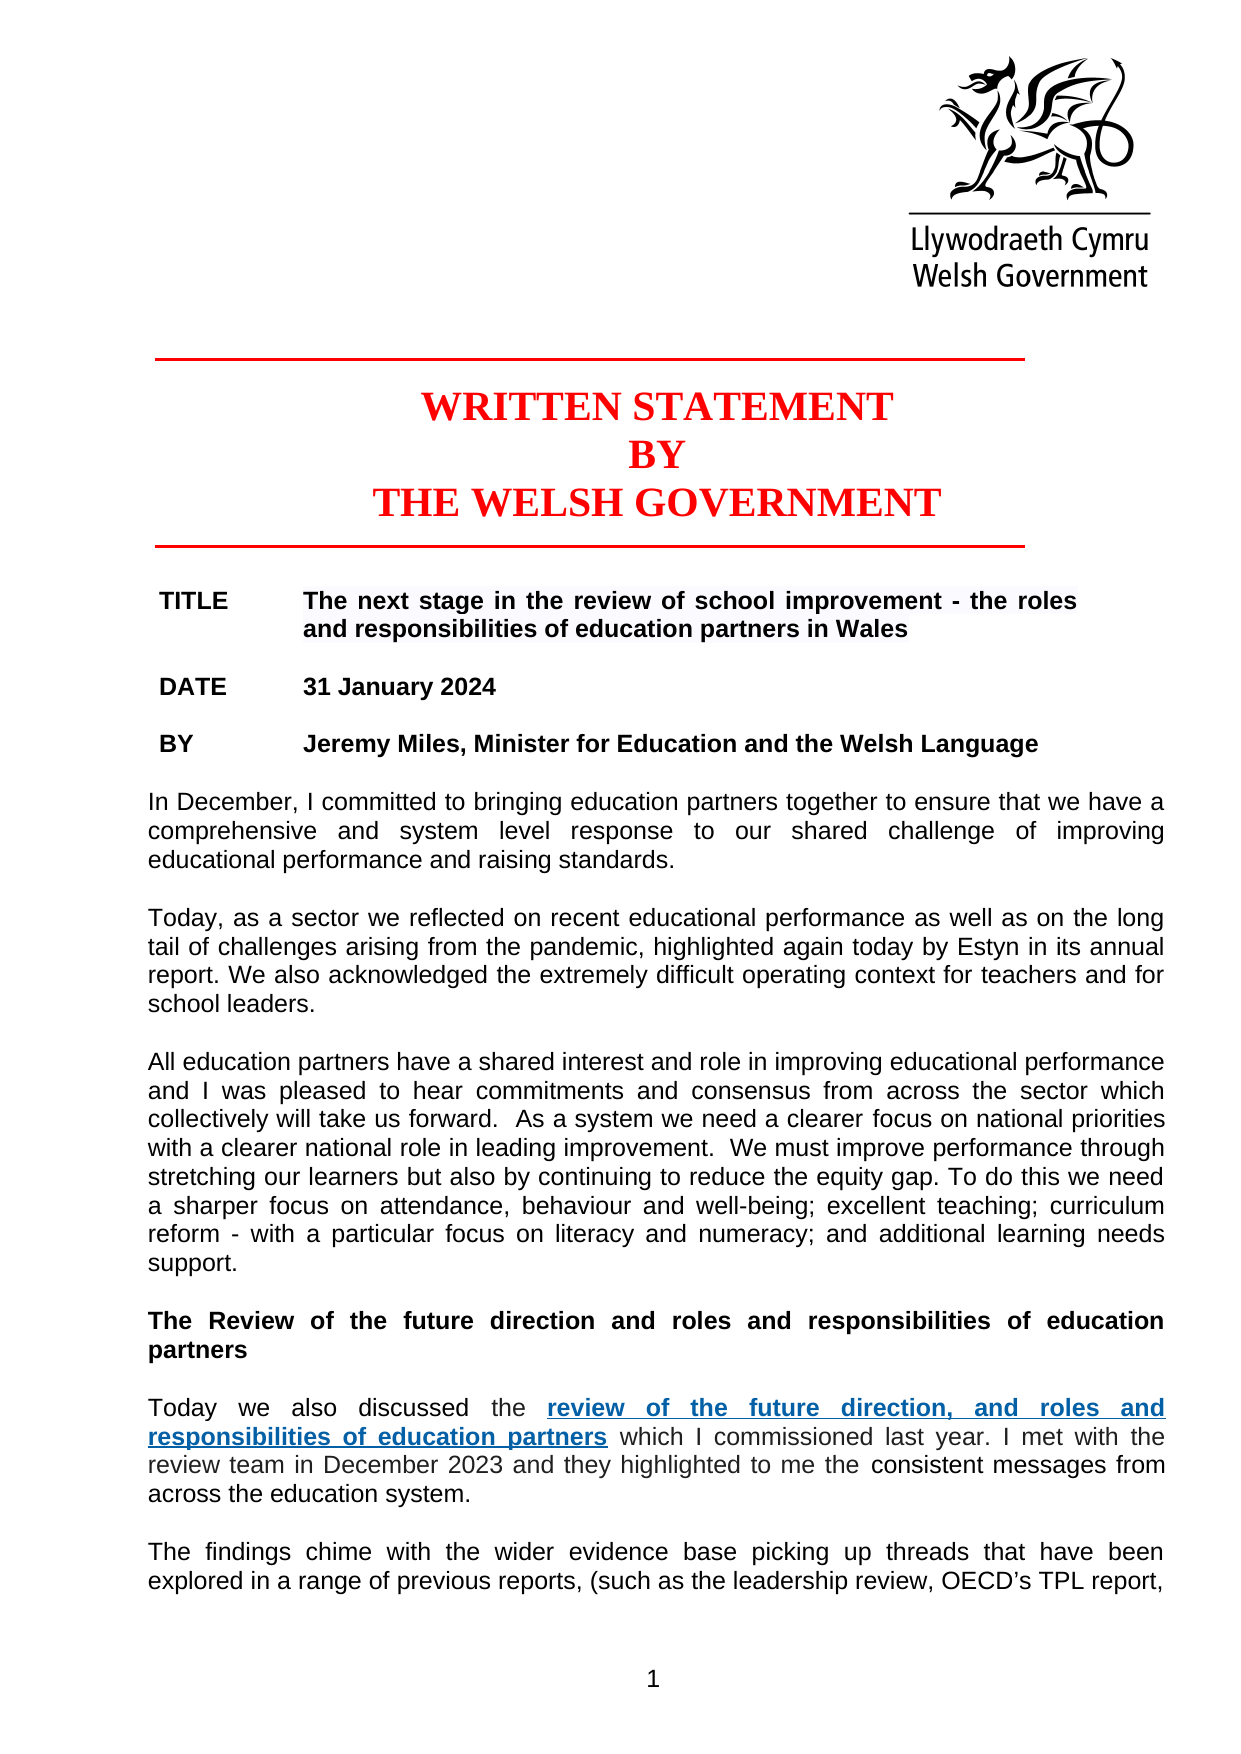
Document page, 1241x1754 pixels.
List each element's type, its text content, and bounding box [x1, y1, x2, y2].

picture [908, 56, 1151, 287]
subtitle WRITTEN STATEMENT [148, 382, 1166, 430]
table_header The next stage in the review of school improvement - the roles and responsibilities of education partners in Wales [292, 557, 1089, 672]
table_cell DATE [148, 672, 292, 729]
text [148, 1537, 1166, 1594]
table_cell Jeremy Miles, Minister for Education and the Welsh Language [292, 729, 1089, 758]
text All education partners have a shared interest and role in improving educational performance and I was pleased to hear commitments and consensus from across the sector which collectively will take us forward. As a system we need a clearer focus on national priorities with a clearer national role in leading improvement. We must improve performance through stretching our learners but also by continuing to reduce the equity gap. To do this we need a sharper focus on attendance, behaviour and well-being; excellent teaching; curriculum reform - with a particular focus on literacy and numeracy; and additional learning needs support. [148, 1047, 1166, 1277]
subtitle THE WELSH GOVERNMENT [148, 478, 1166, 526]
table_header TITLE [148, 557, 292, 672]
table_cell BY [148, 729, 292, 758]
text The Review of the future direction and roles and responsibilities of education partners [148, 1306, 1166, 1363]
subtitle BY [148, 430, 1166, 478]
table_cell 31 January 2024 [292, 672, 1089, 729]
text Today we also discussed the review of the future direction, and roles and responsibilities of education partners which I commissioned last year. I met with the review team in December 2023 and they highlighted to me the consistent messages from across the education system. [148, 1450, 1166, 1508]
text Today, as a sector we reflected on recent educational performance as well as on the long tail of challenges arising from the pandemic, highlighted again today by Estyn in its annual report. We also acknowledged the extremely difficult operating context for teachers and for school leaders. [148, 903, 1166, 1018]
text In December, I committed to bringing education partners together to ensure that we have a comprehensive and system level response to our shared challenge of improving educational performance and raising standards. [148, 787, 1166, 873]
